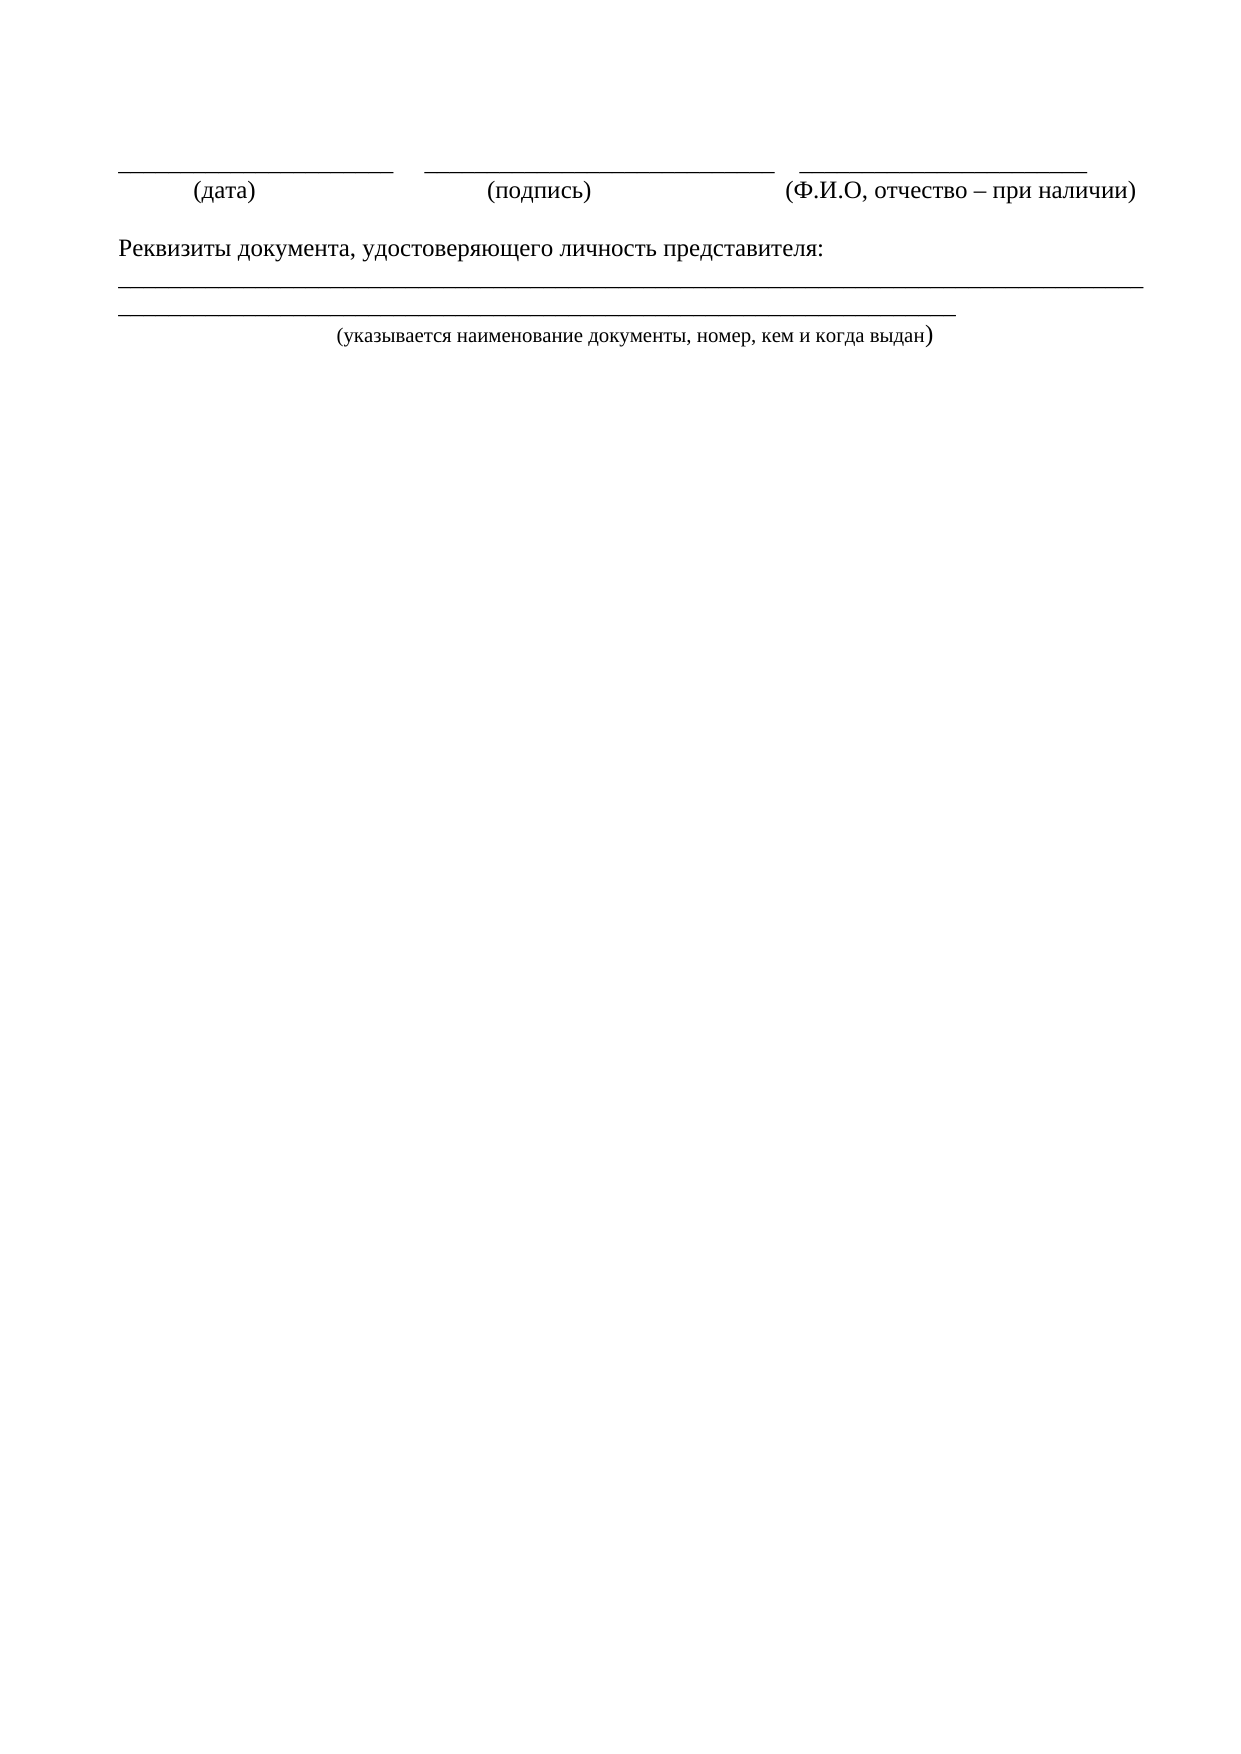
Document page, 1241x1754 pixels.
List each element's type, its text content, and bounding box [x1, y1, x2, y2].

text _____________________________________________________________________________________________________________________________________________________ [118, 262, 1152, 319]
text (дата) (подпись) (Ф.И.О, отчество – при наличии) [118, 176, 1152, 204]
text Реквизиты документа, удостоверяющего личность представителя: [118, 233, 1152, 262]
text ______________________ ____________________________ _______________________ [118, 147, 1152, 176]
text (указывается наименование документы, номер, кем и когда выдан) [118, 319, 1152, 348]
